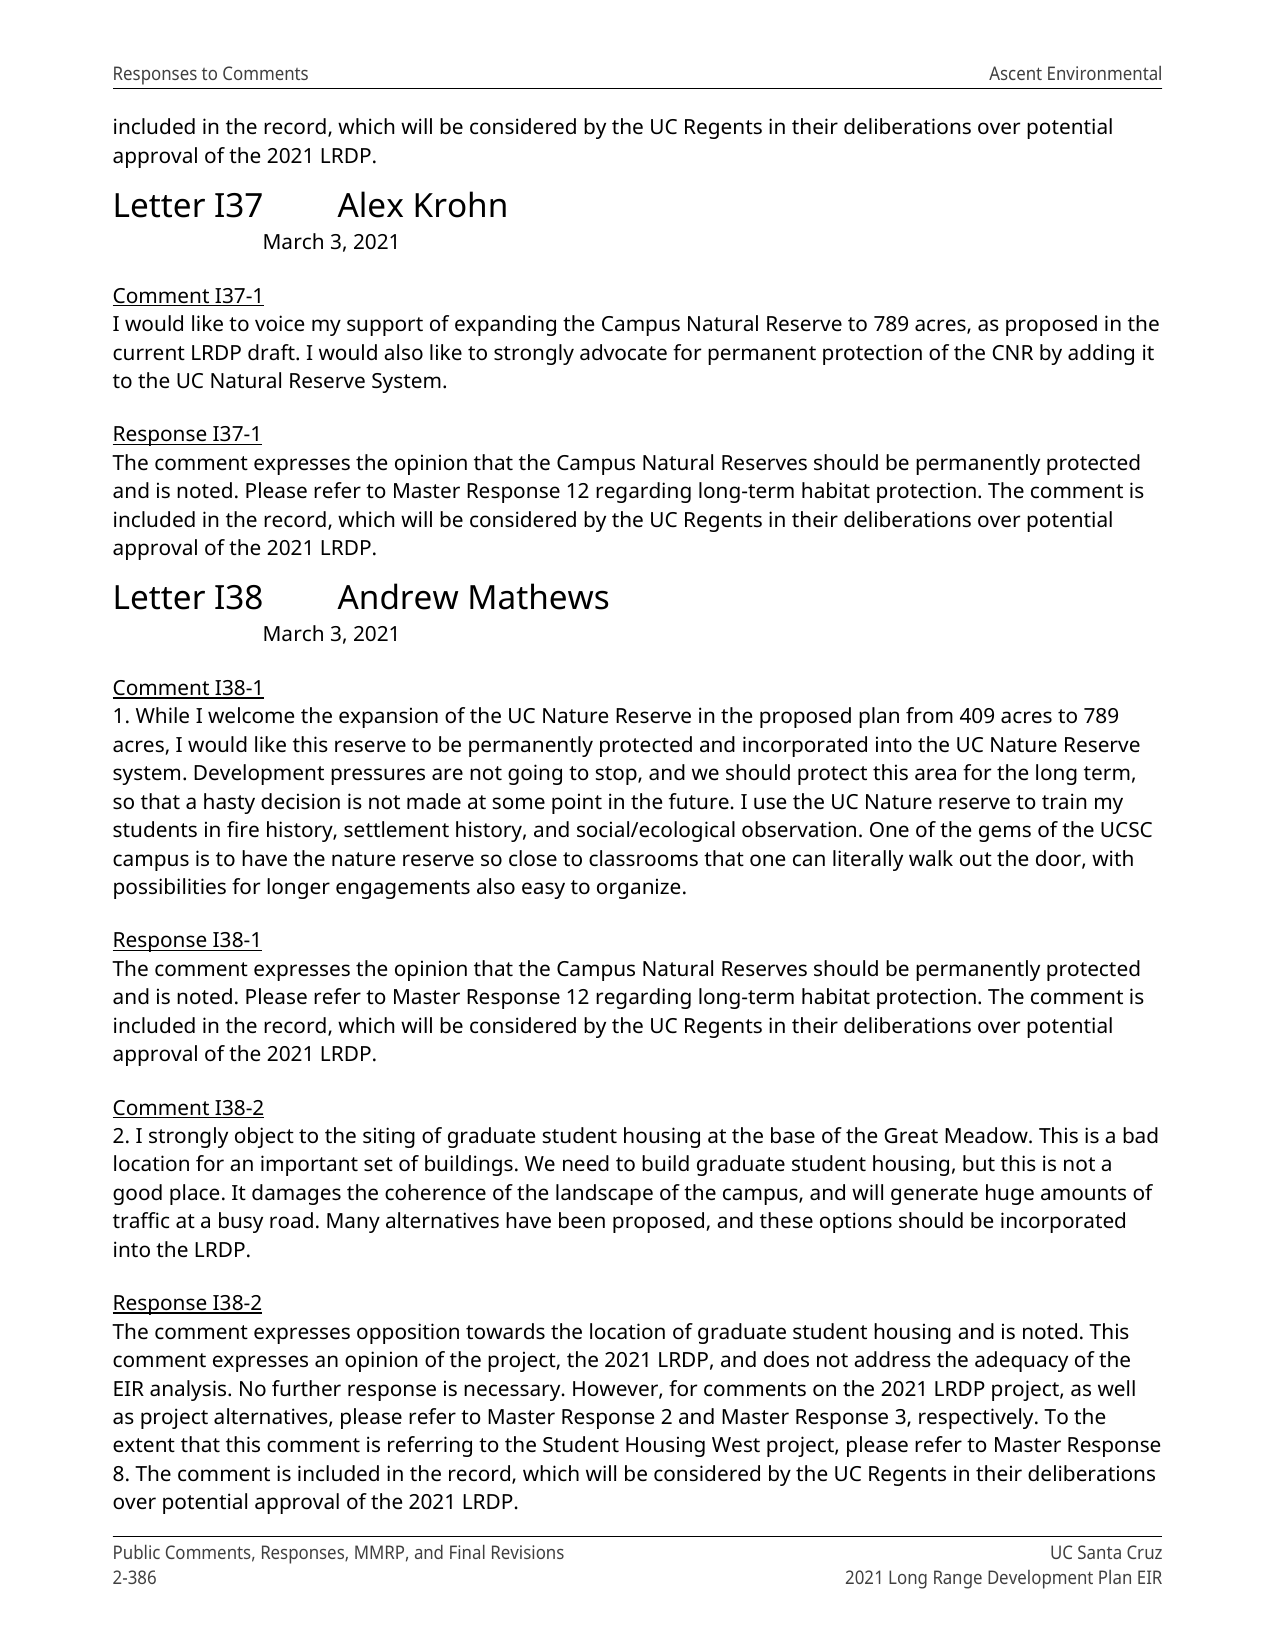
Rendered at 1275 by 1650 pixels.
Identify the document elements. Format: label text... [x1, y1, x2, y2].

subtitle Comment I38-1 [112, 673, 1162, 701]
text Letter I38 Andrew Mathews [112, 574, 1162, 619]
subtitle Comment I38-2 [112, 1093, 1162, 1121]
subtitle Response I38-2 [112, 1288, 1162, 1317]
subtitle Response I37-1 [112, 419, 1162, 448]
text 2. I strongly object to the siting of graduate student housing at the base of the Great Meadow. This is a bad location for an important set of buildings. We need to build graduate student housing, but this is not a good place. It damages the coherence of the landscape of the campus, and will generate huge amounts of traffic at a busy road. Many alternatives have been proposed, and these options should be incorporated into the LRDP. [112, 1121, 1162, 1263]
text March 3, 2021 [262, 227, 1162, 256]
text 1. While I welcome the expansion of the UC Nature Reserve in the proposed plan from 409 acres to 789 acres, I would like this reserve to be permanently protected and incorporated into the UC Nature Reserve system. Development pressures are not going to stop, and we should protect this area for the long term, so that a hasty decision is not made at some point in the future. I use the UC Nature reserve to train my students in fire history, settlement history, and social/ecological observation. One of the gems of the UCSC campus is to have the nature reserve so close to classrooms that one can literally walk out the door, with possibilities for longer engagements also easy to organize. [112, 701, 1162, 901]
text March 3, 2021 [262, 619, 1162, 648]
subtitle Response I38-1 [112, 926, 1162, 954]
text The comment expresses opposition towards the location of graduate student housing and is noted. This comment expresses an opinion of the project, the 2021 LRDP, and does not address the adequacy of the EIR analysis. No further response is necessary. However, for comments on the 2021 LRDP project, as well as project alternatives, please refer to Master Response 2 and Master Response 3, respectively. To the extent that this comment is referring to the Student Housing West project, please refer to Master Response 8. The comment is included in the record, which will be considered by the UC Regents in their deliberations over potential approval of the 2021 LRDP. [112, 1317, 1162, 1516]
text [112, 112, 1162, 169]
text Letter I37 Alex Krohn [112, 182, 1162, 227]
subtitle Comment I37-1 [112, 281, 1162, 309]
text I would like to voice my support of expanding the Campus Natural Reserve to 789 acres, as proposed in the current LRDP draft. I would also like to strongly advocate for permanent protection of the CNR by adding it to the UC Natural Reserve System. [112, 309, 1162, 394]
